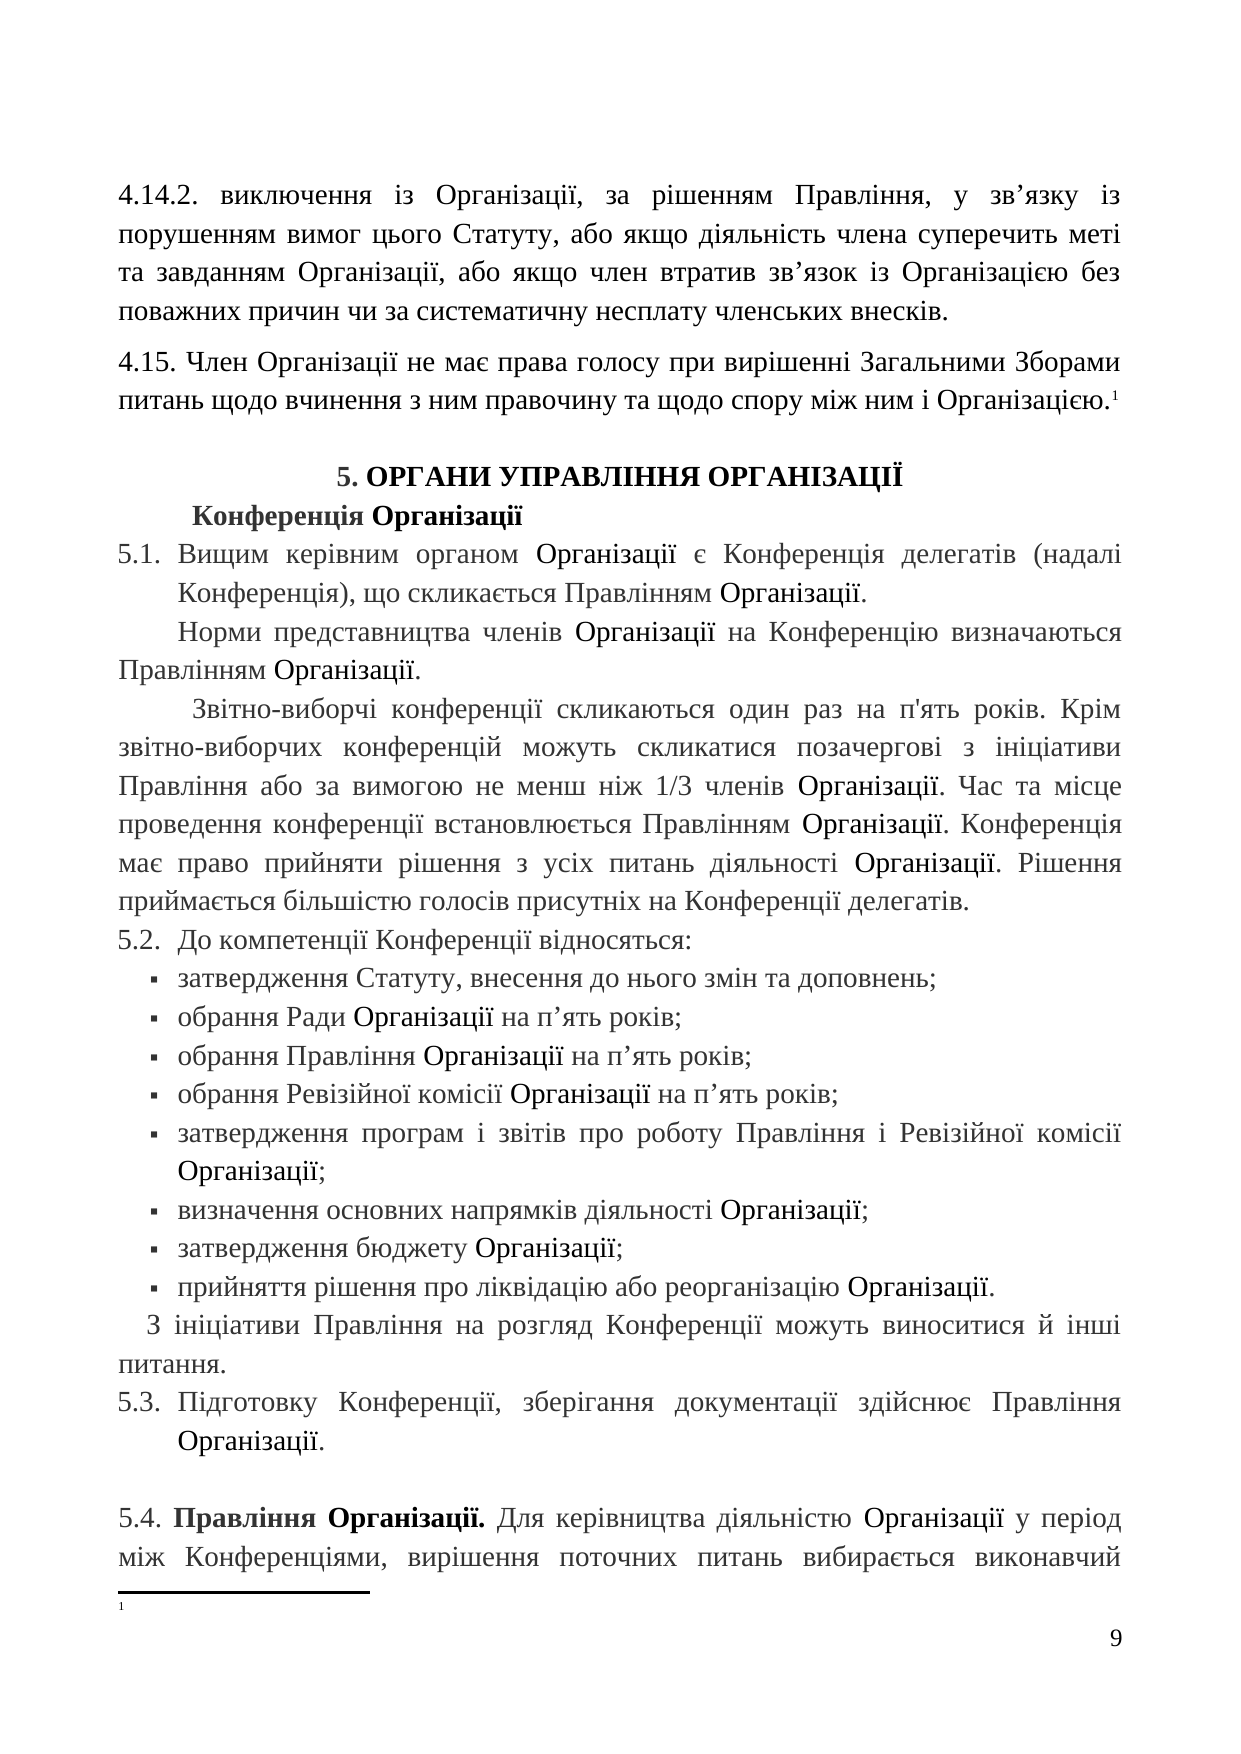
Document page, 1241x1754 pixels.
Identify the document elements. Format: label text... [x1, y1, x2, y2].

text 4.15. Член Організації не має права голосу при вирішенні Загальними Зборами питань щодо вчинення з ним правочину та щодо спору між ним і Організацією. [118, 344, 1122, 416]
list До компетенції Конференції відносяться: [117, 922, 1122, 956]
text 4.14.2. виключення із Організації, за рішенням Правління, у зв’язку із порушенням вимог цього Статуту, або якщо діяльність члена суперечить меті та завданням Організації, або якщо член втратив зв’язок із Організацією без поважних причин чи за систематичну несплату членських внесків. [118, 177, 1122, 326]
list затвердження Статуту, внесення до нього змін та доповнень; [149, 961, 1122, 994]
text Конференція Організації [118, 498, 1122, 532]
list обрання Правління Організації на п’ять років; [149, 1038, 1122, 1071]
list Підготовку Конференції, зберігання документації здійснює Правління Організації. [117, 1384, 1122, 1457]
text Норми представництва членів Організації на Конференцію визначаються Правлінням Організації. [118, 614, 1122, 686]
list Вищим керівним органом Організації є Конференція делегатів (надалі Конференція), що скликається Правлінням Організації. [117, 537, 1122, 609]
list визначення основних напрямків діяльності Організації; [149, 1192, 1122, 1225]
list затвердження програм і звітів про роботу Правління і Ревізійної комісії Організації; [149, 1115, 1122, 1187]
list обрання Ради Організації на п’ять років; [149, 999, 1122, 1033]
text З ініціативи Правління на розгляд Конференції можуть виноситися й інші питання. [118, 1307, 1122, 1379]
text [118, 1500, 1122, 1572]
list прийняття рішення про ліквідацію або реорганізацію Організації. [149, 1269, 1122, 1302]
list обрання Ревізійної комісії Організації на п’ять років; [149, 1076, 1122, 1110]
text 5. ОРГАНИ УПРАВЛІННЯ ОРГАНІЗАЦІЇ [118, 459, 1122, 493]
text Звітно-виборчі конференції скликаються один раз на п'ять років. Крім звітно-виборчих конференцій можуть скликатися позачергові з ініціативи Правління або за вимогою не менш ніж 1/3 членів Організації. Час та місце проведення конференції встановлюється Правлінням Організації. Конференція має право прийняти рішення з усіх питань діяльності Організації. Рішення приймається більшістю голосів присутніх на Конференції делегатів. [118, 691, 1122, 917]
list затвердження бюджету Організації; [149, 1230, 1122, 1264]
